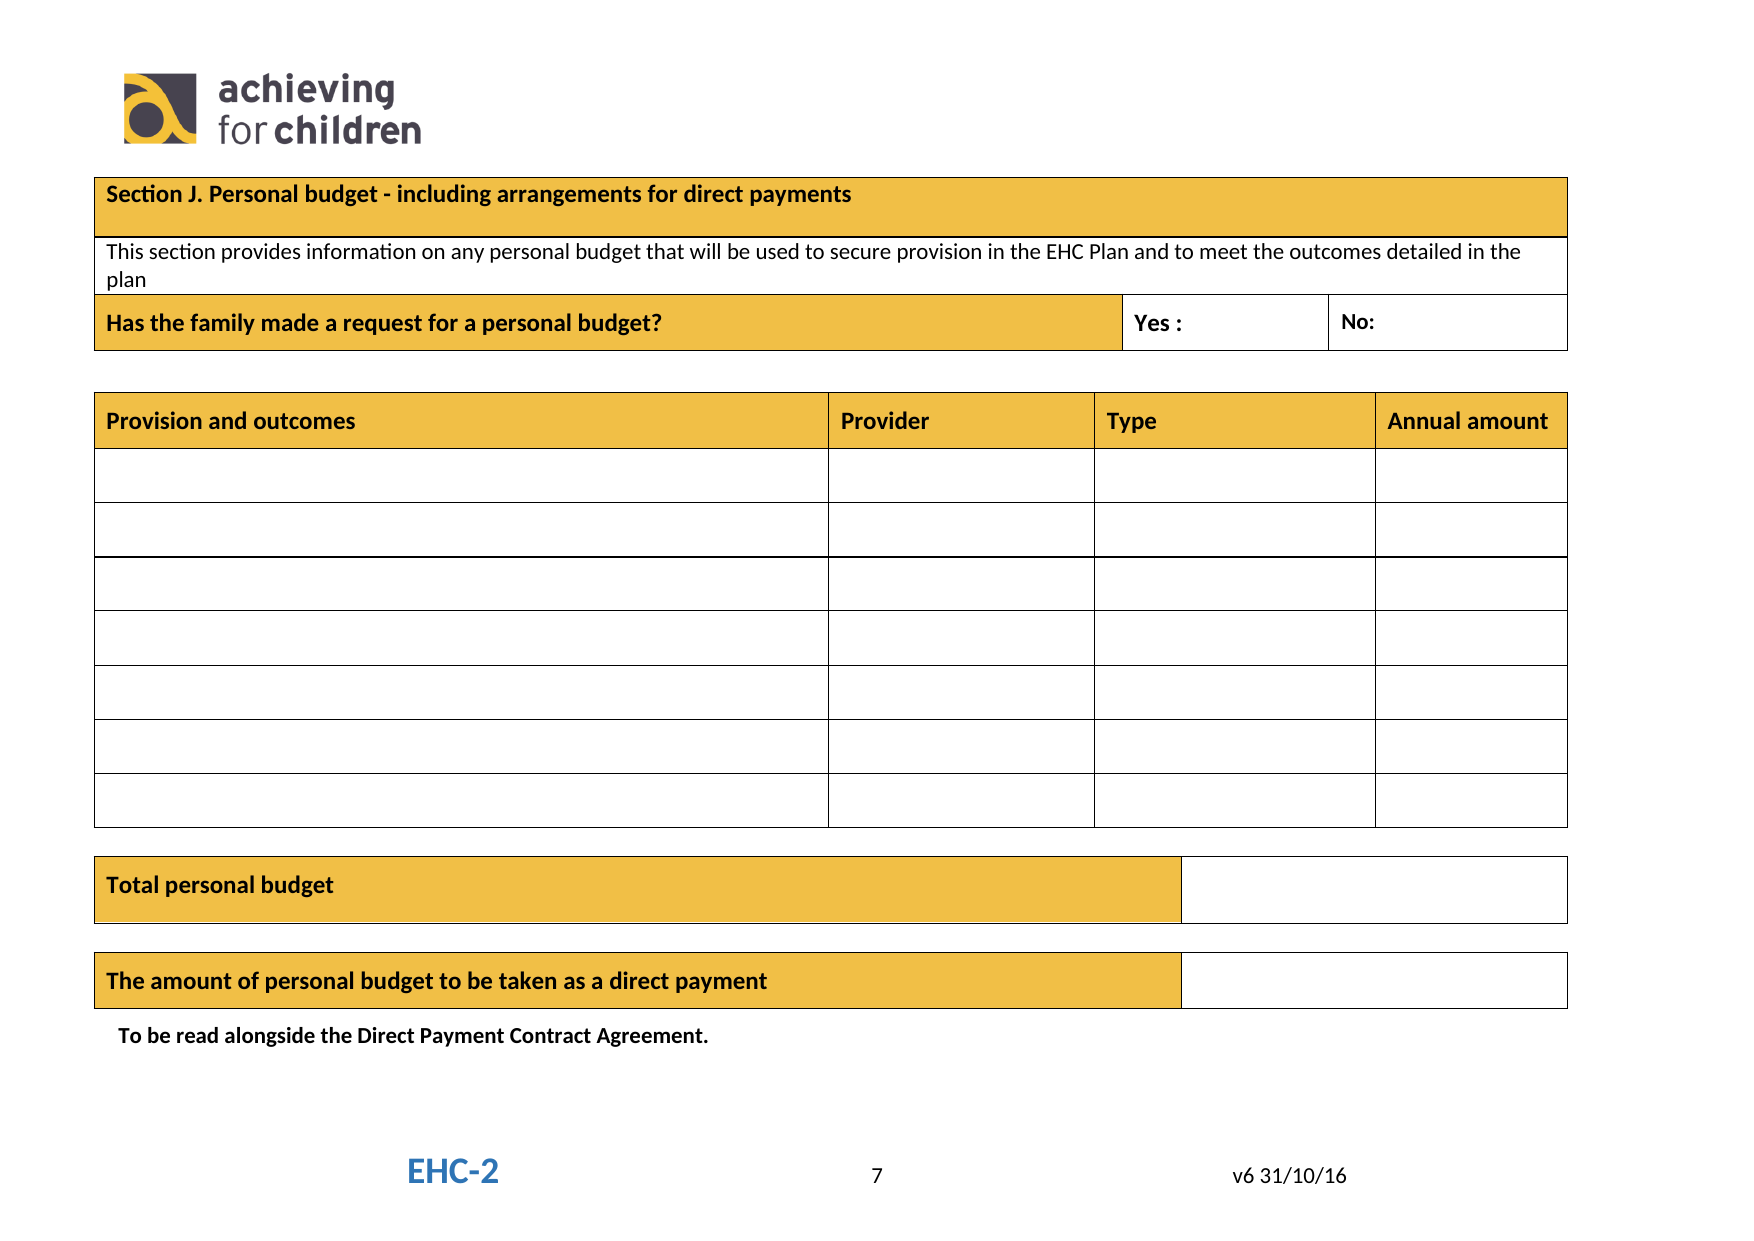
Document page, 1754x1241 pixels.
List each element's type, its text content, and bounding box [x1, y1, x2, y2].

table_cell [1376, 611, 1567, 664]
table_header Annual amount [1376, 393, 1567, 448]
table_header [1182, 953, 1567, 1008]
table_header Total personal budget [95, 857, 1181, 922]
table_cell [1376, 666, 1567, 718]
table_header Provider [829, 393, 1094, 448]
table_cell [95, 611, 828, 664]
table_cell [95, 720, 828, 773]
table_cell [829, 774, 1094, 827]
text To be read alongside the Direct Payment Contract Agreement. [118, 1022, 1636, 1050]
table_header [1182, 857, 1567, 922]
table_cell Yes : [1123, 295, 1328, 350]
table_cell [1376, 449, 1567, 502]
table_cell [1095, 666, 1375, 718]
table_cell [829, 720, 1094, 773]
table_cell [1095, 449, 1375, 502]
table_cell [1376, 774, 1567, 827]
table_cell [95, 774, 828, 827]
table_cell [829, 449, 1094, 502]
table_cell Has the family made a request for a personal budget? [95, 295, 1122, 350]
table_header Section J. Personal budget - including arrangements for direct payments [95, 178, 1567, 236]
picture [118, 68, 430, 149]
table_cell [95, 503, 828, 556]
table_cell [95, 666, 828, 718]
table_cell [1095, 720, 1375, 773]
table_cell [95, 449, 828, 502]
table_cell [829, 666, 1094, 718]
table_cell [829, 558, 1094, 610]
table_cell [1095, 774, 1375, 827]
table_cell [1095, 611, 1375, 664]
table_cell This section provides information on any personal budget that will be used to secure provision in the EHC Plan and to meet the outcomes detailed in the plan [95, 238, 1567, 293]
table_cell [829, 611, 1094, 664]
table_cell [1376, 558, 1567, 610]
table_cell [1376, 503, 1567, 556]
table_cell [1095, 558, 1375, 610]
table_header Provision and outcomes [95, 393, 828, 448]
table_header The amount of personal budget to be taken as a direct payment [95, 953, 1181, 1008]
table_cell [829, 503, 1094, 556]
table_cell [1376, 720, 1567, 773]
table_cell No: [1329, 295, 1567, 350]
table_cell [1095, 503, 1375, 556]
table_header Type [1095, 393, 1375, 448]
table_cell [95, 558, 828, 610]
